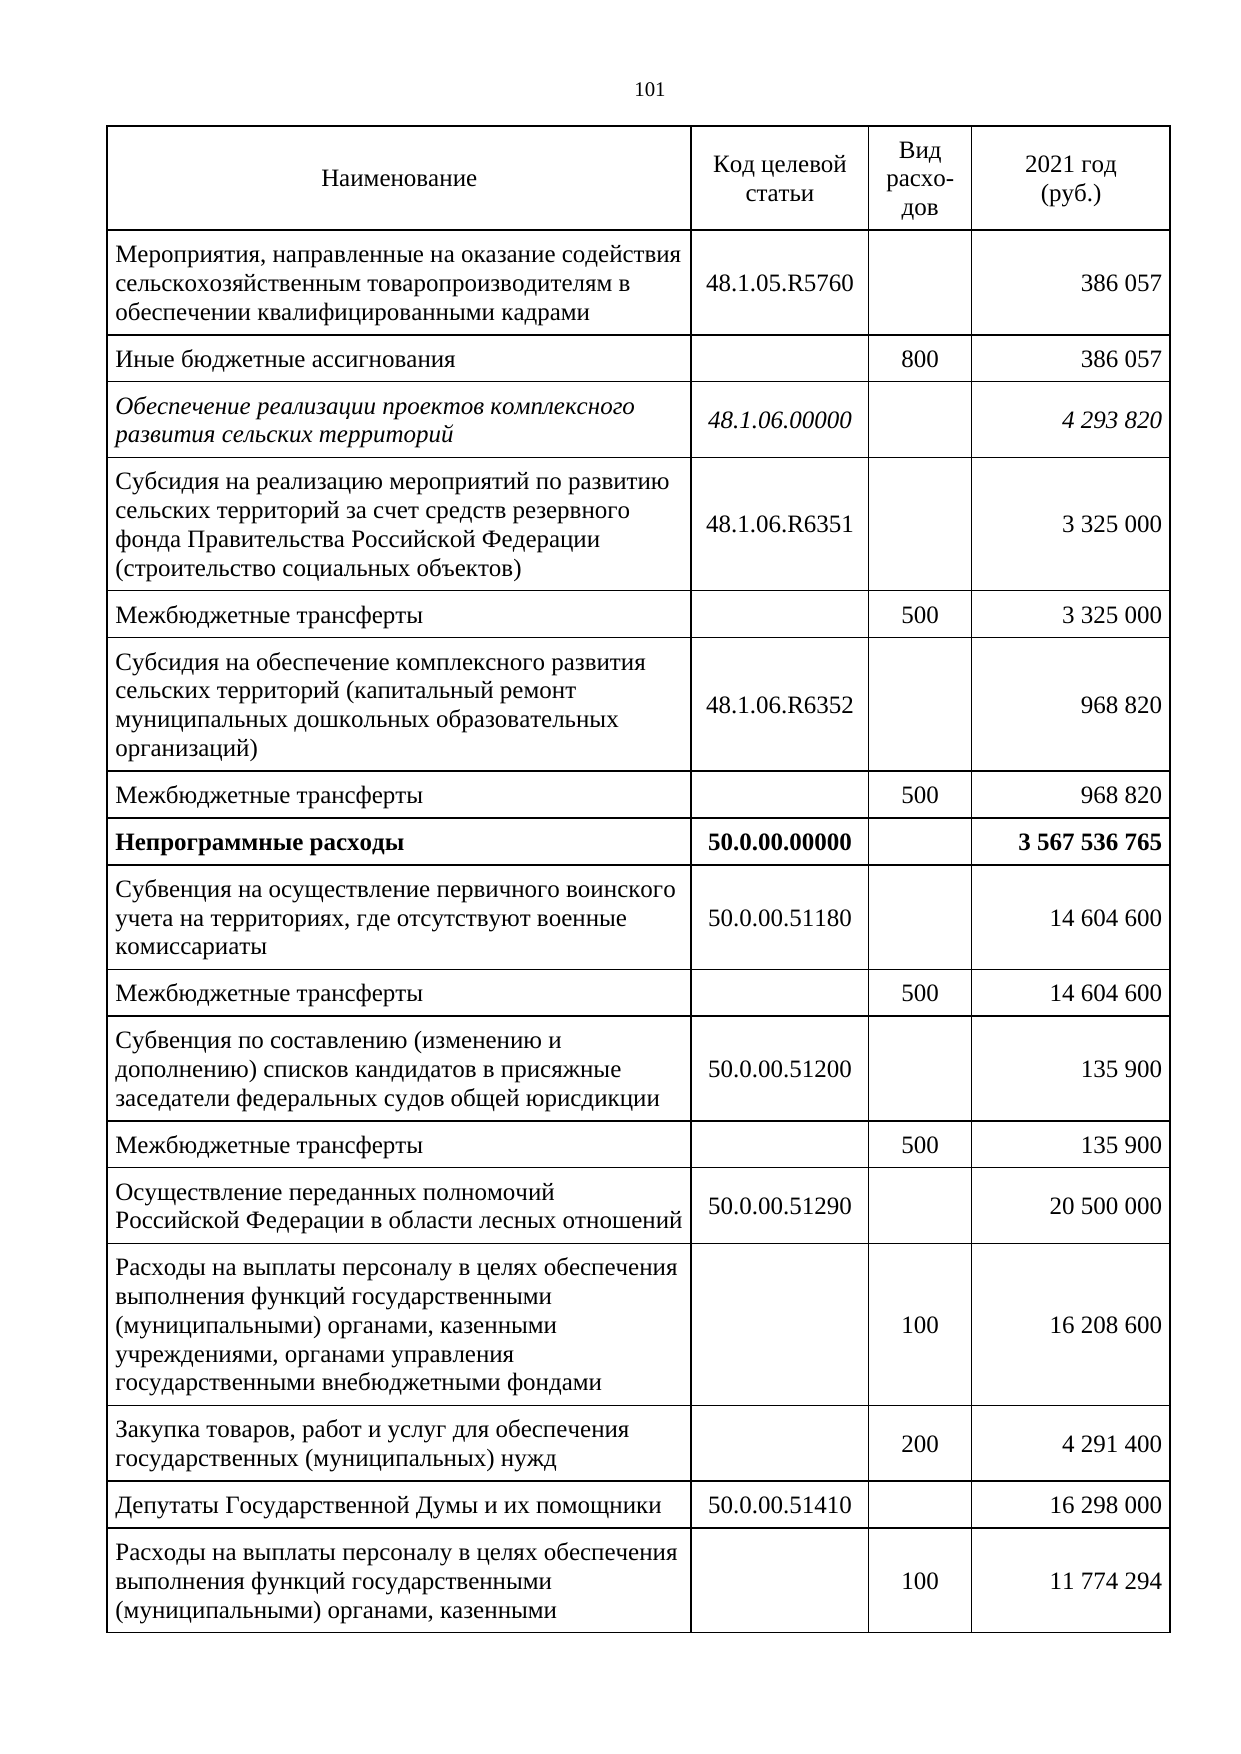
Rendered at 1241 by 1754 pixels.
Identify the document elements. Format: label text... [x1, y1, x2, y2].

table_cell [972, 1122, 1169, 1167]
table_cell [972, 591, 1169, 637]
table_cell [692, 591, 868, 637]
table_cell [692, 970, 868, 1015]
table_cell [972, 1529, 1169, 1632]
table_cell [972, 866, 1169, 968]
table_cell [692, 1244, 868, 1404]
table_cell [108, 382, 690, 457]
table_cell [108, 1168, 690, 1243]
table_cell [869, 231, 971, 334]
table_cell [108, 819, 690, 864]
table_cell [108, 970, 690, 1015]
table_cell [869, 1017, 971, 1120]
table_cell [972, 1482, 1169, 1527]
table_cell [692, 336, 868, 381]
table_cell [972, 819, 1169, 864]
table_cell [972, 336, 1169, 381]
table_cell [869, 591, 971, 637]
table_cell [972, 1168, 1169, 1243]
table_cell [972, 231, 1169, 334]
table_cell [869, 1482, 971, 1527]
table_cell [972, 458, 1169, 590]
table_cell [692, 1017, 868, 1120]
table_header Код целевой статьи [692, 127, 868, 229]
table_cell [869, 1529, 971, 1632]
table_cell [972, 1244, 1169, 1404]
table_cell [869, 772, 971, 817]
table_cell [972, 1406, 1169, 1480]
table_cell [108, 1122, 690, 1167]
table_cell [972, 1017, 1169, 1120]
table_header Наименование [108, 127, 690, 229]
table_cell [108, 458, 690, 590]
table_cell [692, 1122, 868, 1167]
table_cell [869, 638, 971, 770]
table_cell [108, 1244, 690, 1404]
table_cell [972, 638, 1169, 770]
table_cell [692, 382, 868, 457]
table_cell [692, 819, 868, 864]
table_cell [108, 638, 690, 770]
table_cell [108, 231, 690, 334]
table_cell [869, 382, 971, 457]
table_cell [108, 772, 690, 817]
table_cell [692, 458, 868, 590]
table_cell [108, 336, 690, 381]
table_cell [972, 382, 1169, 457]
table_header Вид расхо-дов [869, 127, 971, 229]
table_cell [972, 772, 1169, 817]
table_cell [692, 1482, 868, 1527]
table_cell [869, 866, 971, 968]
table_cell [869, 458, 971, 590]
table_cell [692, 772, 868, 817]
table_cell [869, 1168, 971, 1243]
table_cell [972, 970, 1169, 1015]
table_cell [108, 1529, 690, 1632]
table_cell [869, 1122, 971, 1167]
table_header 2021 год (руб.) [972, 127, 1169, 229]
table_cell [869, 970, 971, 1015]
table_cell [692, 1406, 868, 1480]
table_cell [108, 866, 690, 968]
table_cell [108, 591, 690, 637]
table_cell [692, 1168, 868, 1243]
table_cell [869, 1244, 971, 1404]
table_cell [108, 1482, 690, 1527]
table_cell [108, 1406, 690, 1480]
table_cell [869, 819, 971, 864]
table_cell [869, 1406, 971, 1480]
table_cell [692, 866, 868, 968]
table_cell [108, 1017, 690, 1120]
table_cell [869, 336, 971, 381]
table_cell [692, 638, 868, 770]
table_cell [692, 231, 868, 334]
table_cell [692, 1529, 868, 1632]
